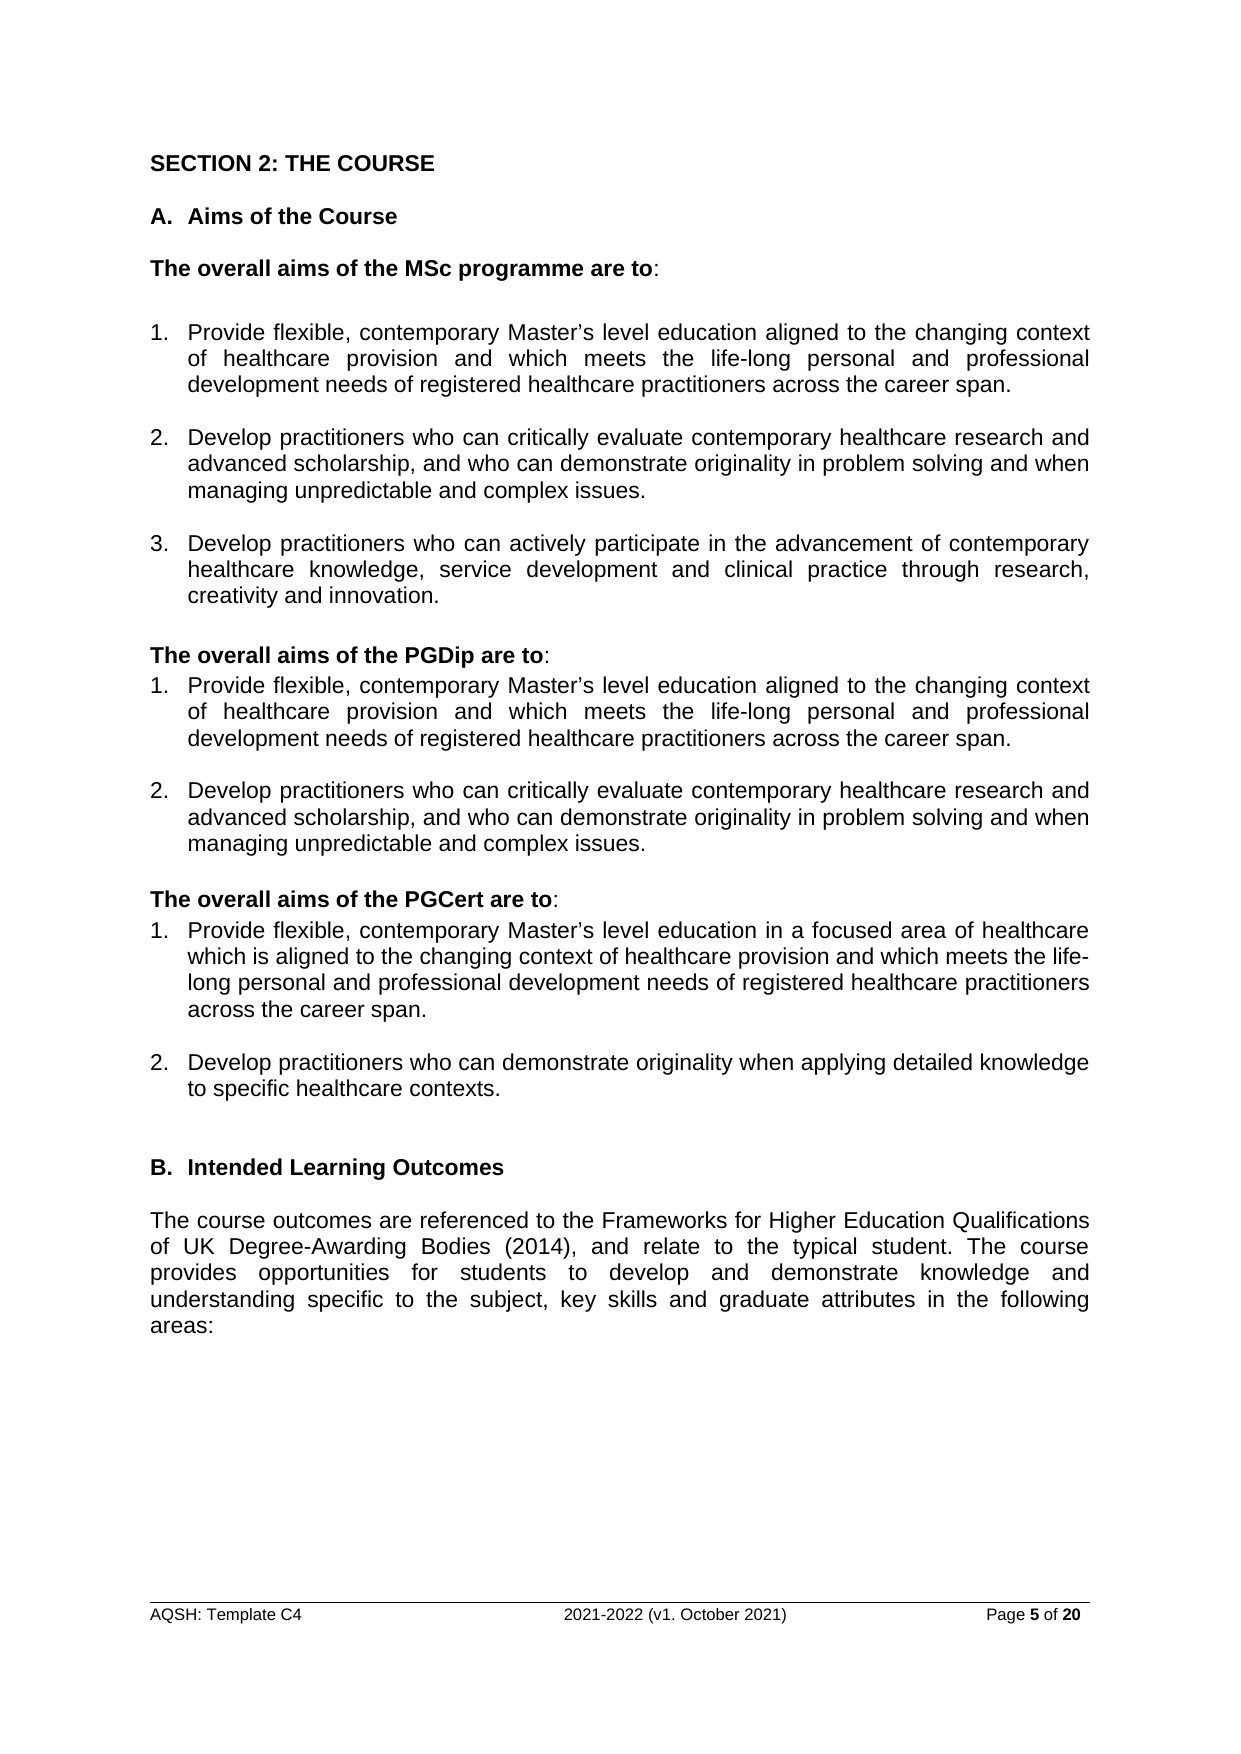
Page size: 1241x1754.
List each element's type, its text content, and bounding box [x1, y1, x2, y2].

list Intended Learning Outcomes [150, 1154, 1090, 1180]
text SECTION 2: THE COURSE [150, 150, 1090, 176]
text The course outcomes are referenced to the Frameworks for Higher Education Qualifications of UK Degree-Awarding Bodies (2014), and relate to the typical student. The course provides opportunities for students to develop and demonstrate knowledge and understanding specific to the subject, key skills and graduate attributes in the following areas: [150, 1207, 1090, 1338]
list Develop practitioners who can critically evaluate contemporary healthcare research and advanced scholarship, and who can demonstrate originality in problem solving and when managing unpredictable and complex issues. [150, 424, 1090, 503]
list Provide flexible, contemporary Master’s level education aligned to the changing context of healthcare provision and which meets the life-long personal and professional development needs of registered healthcare practitioners across the career span. [150, 672, 1090, 751]
list Develop practitioners who can critically evaluate contemporary healthcare research and advanced scholarship, and who can demonstrate originality in problem solving and when managing unpredictable and complex issues. [150, 777, 1090, 856]
list Develop practitioners who can actively participate in the advancement of contemporary healthcare knowledge, service development and clinical practice through research, creativity and innovation. [150, 529, 1090, 608]
list Develop practitioners who can demonstrate originality when applying detailed knowledge to specific healthcare contexts. [150, 1048, 1090, 1101]
list Aims of the Course [150, 203, 1090, 229]
text The overall aims of the PGCert are to: [150, 886, 1090, 913]
list Provide flexible, contemporary Master’s level education aligned to the changing context of healthcare provision and which meets the life-long personal and professional development needs of registered healthcare practitioners across the career span. [150, 319, 1090, 398]
text The overall aims of the MSc programme are to: [150, 255, 1090, 282]
text The overall aims of the PGDip are to: [150, 642, 1090, 668]
list Provide flexible, contemporary Master’s level education in a focused area of healthcare which is aligned to the changing context of healthcare provision and which meets the life-long personal and professional development needs of registered healthcare practitioners across the career span. [150, 917, 1090, 1022]
